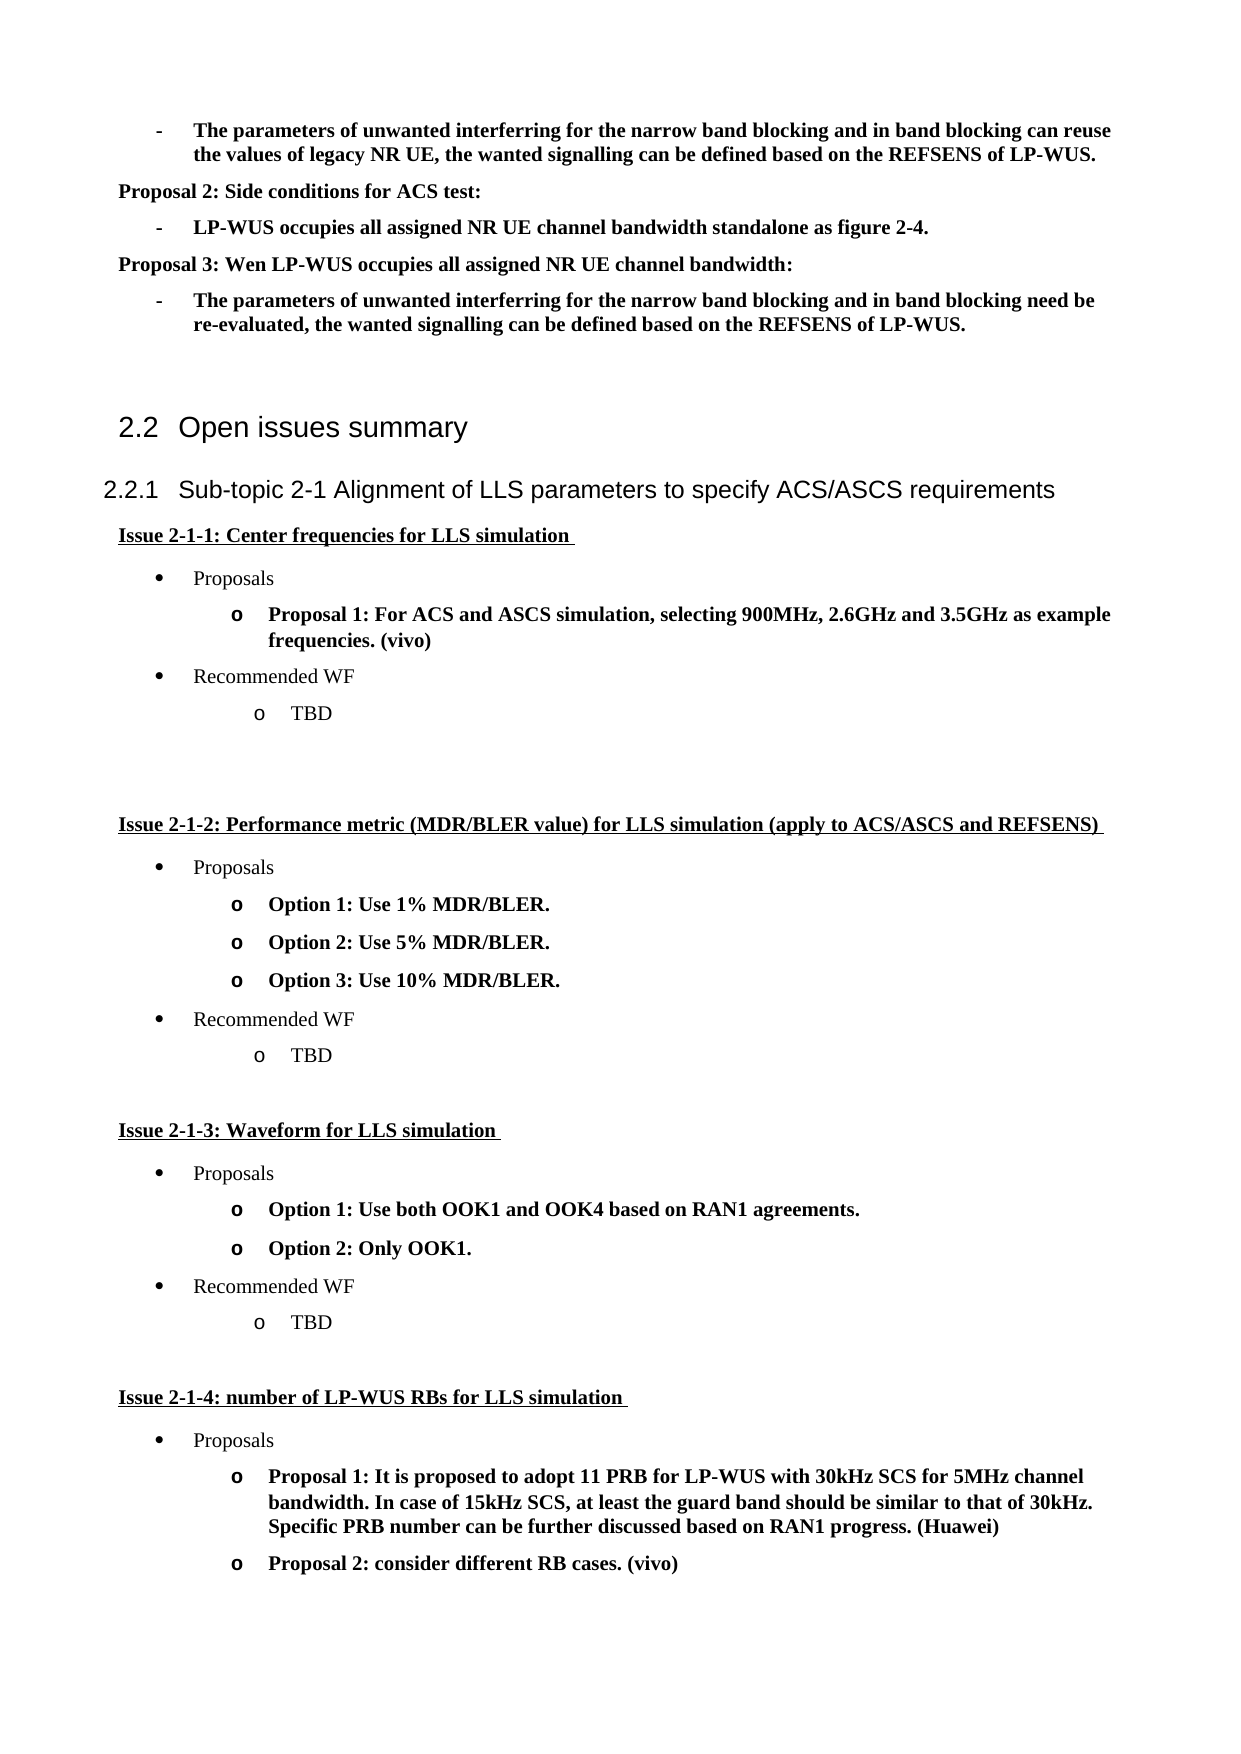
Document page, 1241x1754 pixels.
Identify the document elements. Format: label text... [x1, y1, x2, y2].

list Proposal 2: consider different RB cases. (vivo) [231, 1551, 1122, 1576]
list Option 3: Use 10% MDR/BLER. [231, 968, 1122, 994]
list Proposals [156, 855, 1122, 879]
text Issue 2-1-1: Center frequencies for LLS simulation [118, 523, 1122, 547]
list TBD [253, 1310, 1122, 1336]
list Recommended WF [156, 664, 1122, 688]
list Option 1: Use 1% MDR/BLER. [231, 892, 1122, 917]
text Issue 2-1-2: Performance metric (MDR/BLER value) for LLS simulation (apply to ACS/ASCS and REFSENS) [118, 812, 1122, 836]
list Option 1: Use both OOK1 and OOK4 based on RAN1 agreements. [231, 1197, 1122, 1223]
list Proposals [156, 1161, 1122, 1185]
list Option 2: Only OOK1. [231, 1235, 1122, 1261]
subtitle Sub-topic 2-1 Alignment of LLS parameters to specify ACS/ASCS requirements [103, 475, 1122, 504]
list Recommended WF [156, 1274, 1122, 1298]
list TBD [253, 1043, 1122, 1069]
list Proposal 1: It is proposed to adopt 11 PRB for LP-WUS with 30kHz SCS for 5MHz channel bandwidth. In case of 15kHz SCS, at least the guard band should be similar to that of 30kHz. Specific PRB number can be further discussed based on RAN1 progress. (Huawei) [231, 1464, 1122, 1538]
list Proposals [156, 566, 1122, 590]
list Option 2: Use 5% MDR/BLER. [231, 930, 1122, 956]
text Issue 2-1-3: Waveform for LLS simulation [118, 1118, 1122, 1142]
text Issue 2-1-4: number of LP-WUS RBs for LLS simulation [118, 1385, 1122, 1409]
list TBD [253, 701, 1122, 727]
list Recommended WF [156, 1006, 1122, 1031]
subtitle Open issues summary [118, 411, 1122, 444]
list Proposals [156, 1428, 1122, 1452]
list Proposal 1: For ACS and ASCS simulation, selecting 900MHz, 2.6GHz and 3.5GHz as example frequencies. (vivo) [231, 602, 1122, 652]
